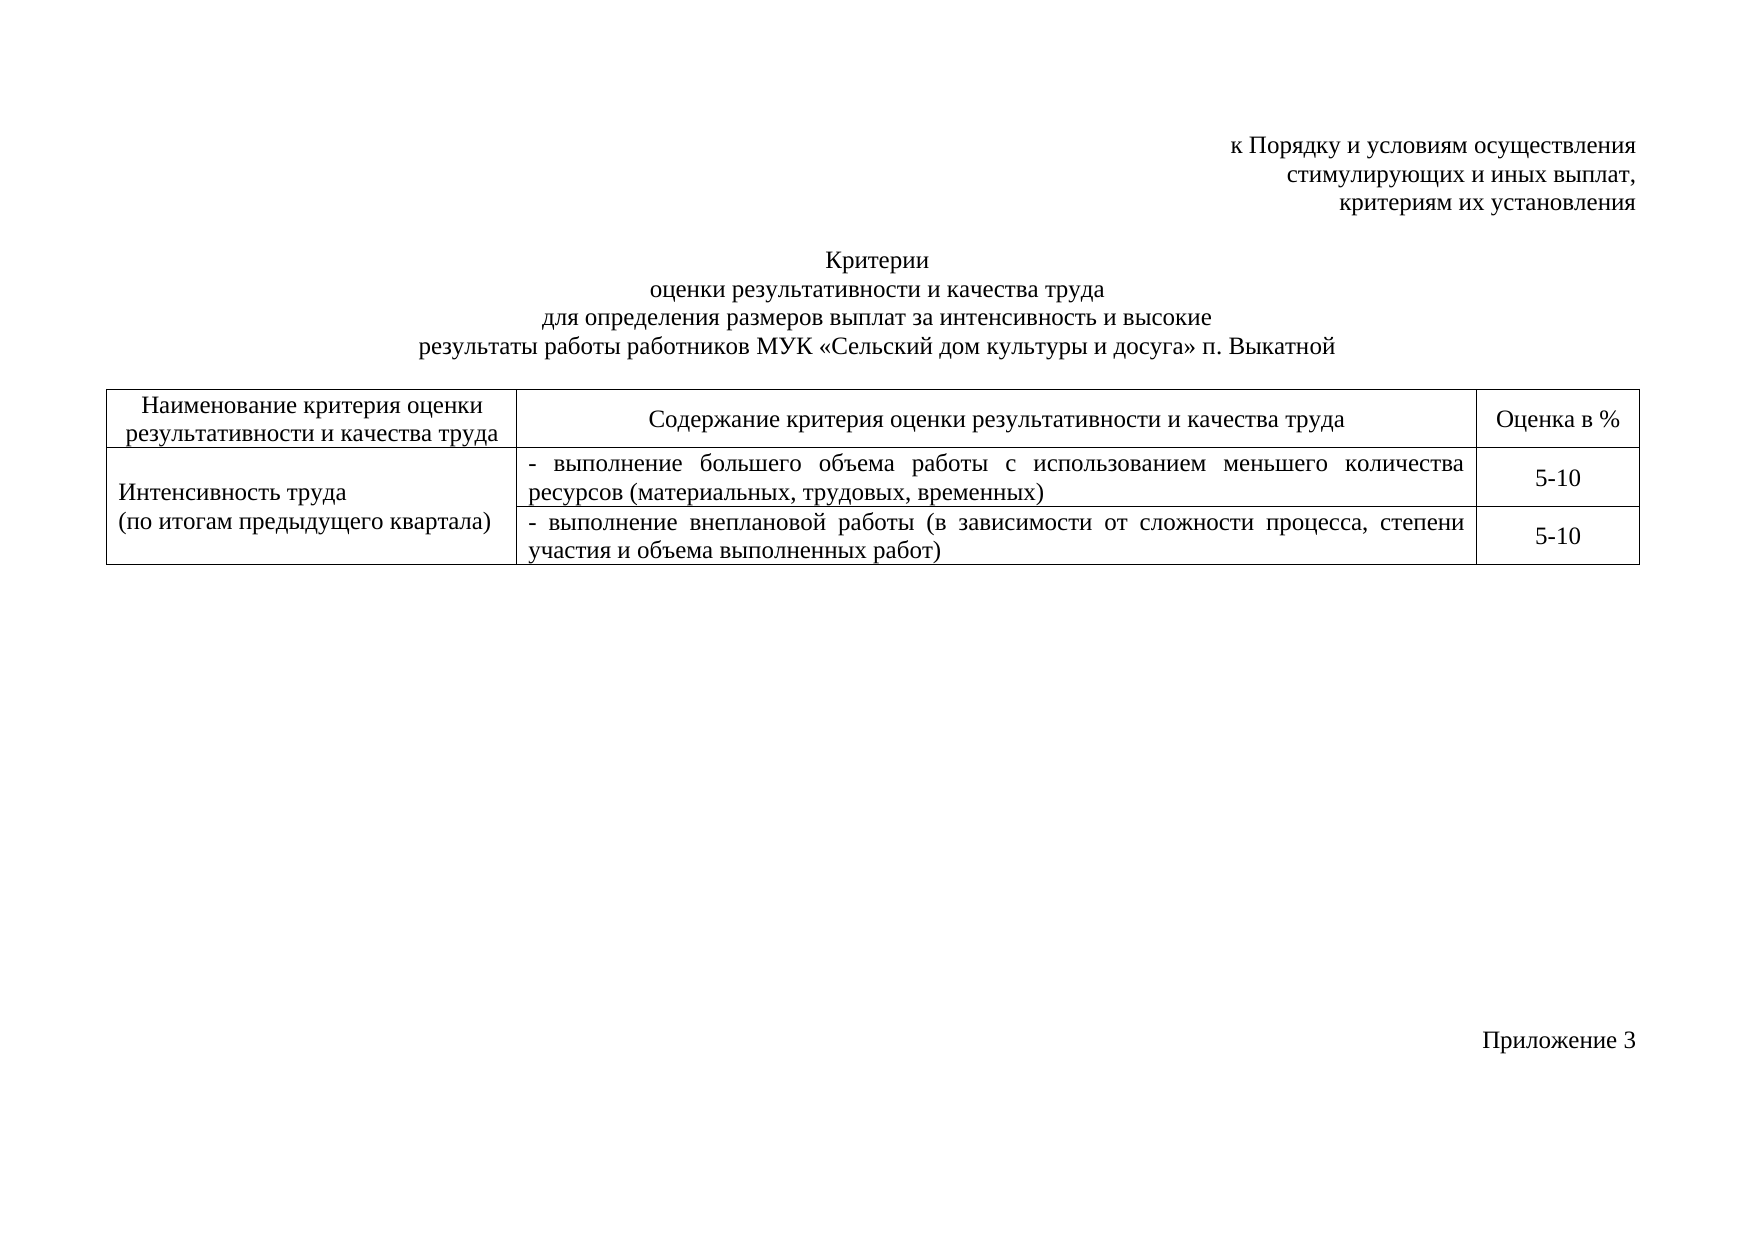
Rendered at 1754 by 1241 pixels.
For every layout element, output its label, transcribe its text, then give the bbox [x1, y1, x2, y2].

text для определения размеров выплат за интенсивность и высокие [118, 302, 1636, 331]
text Критерии [118, 245, 1636, 274]
table_cell Интенсивность труда (по итогам предыдущего квартала) [107, 448, 516, 564]
text оценки результативности и качества труда [118, 274, 1636, 302]
text результаты работы работников МУК «Сельский дом культуры и досуга» п. Выкатной [118, 331, 1636, 360]
text Приложение 3 [118, 1025, 1636, 1054]
text критериям их установления [118, 187, 1636, 216]
text стимулирующих и иных выплат, [118, 159, 1636, 187]
table_header Наименование критерия оценки результативности и качества труда [107, 390, 516, 447]
table_cell 5-10 [1477, 448, 1639, 506]
table_header Содержание критерия оценки результативности и качества труда [517, 390, 1476, 447]
table_cell 5-10 [1477, 507, 1639, 564]
table_cell - выполнение большего объема работы с использованием меньшего количества ресурсов (материальных, трудовых, временных) [517, 448, 1476, 506]
table_cell - выполнение внеплановой работы (в зависимости от сложности процесса, степени участия и объема выполненных работ) [517, 507, 1476, 564]
text к Порядку и условиям осуществления [118, 130, 1636, 159]
table_header Оценка в % [1477, 390, 1639, 447]
